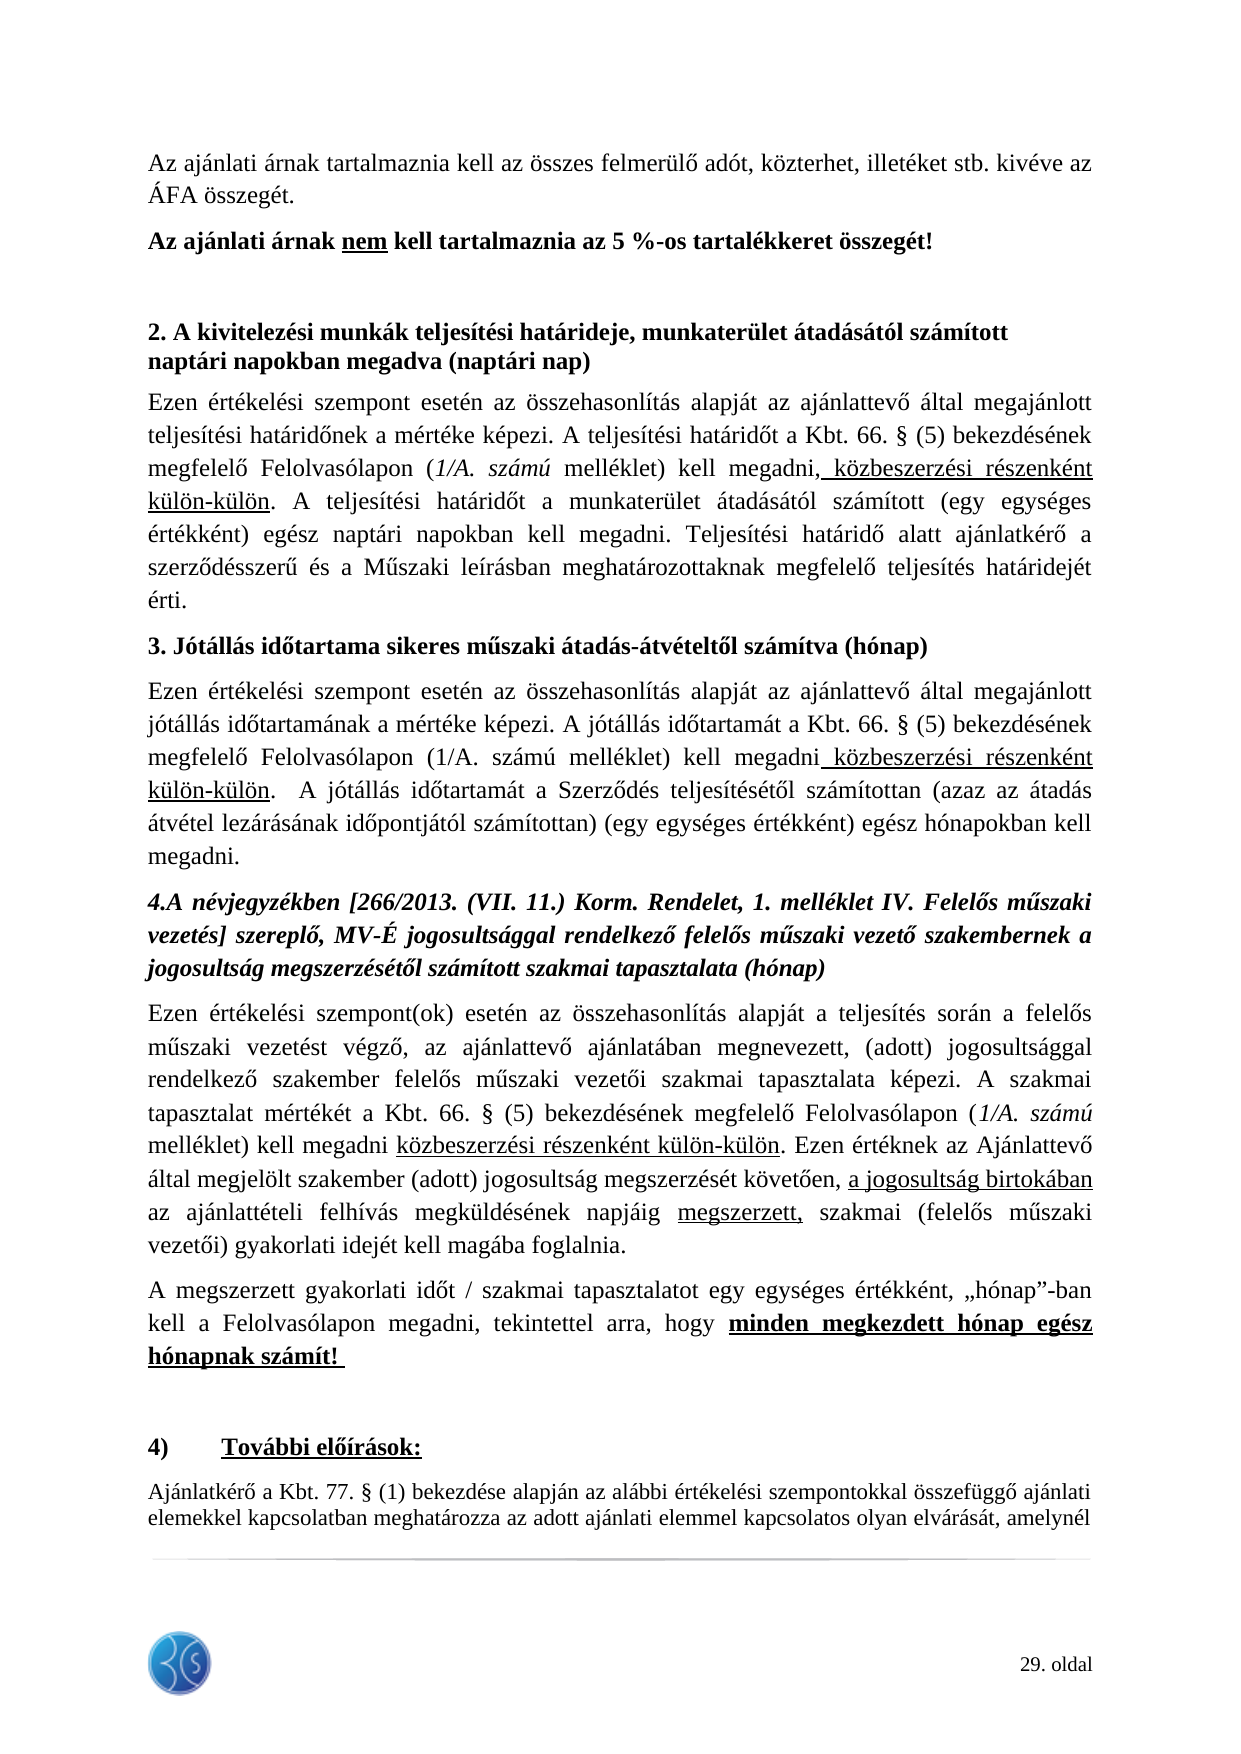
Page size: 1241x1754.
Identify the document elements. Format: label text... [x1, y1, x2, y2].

text Az ajánlati árnak nem kell tartalmaznia az 5 %-os tartalékkeret összegét! [148, 226, 1093, 255]
text Az ajánlati árnak tartalmaznia kell az összes felmerülő adót, közterhet, illetéket stb. kivéve az ÁFA összegét. [148, 148, 1093, 209]
text Ezen értékelési szempont esetén az összehasonlítás alapját az ajánlattevő által megajánlott jótállás időtartamának a mértéke képezi. A jótállás időtartamát a Kbt. 66. § (5) bekezdésének megfelelő Felolvasólapon (1/A. számú melléklet) kell megadni közbeszerzési részenként külön-külön. A jótállás időtartamát a Szerződés teljesítésétől számítottan (azaz az átadás átvétel lezárásának időpontjától számítottan) (egy egységes értékként) egész hónapokban kell megadni. [148, 676, 1093, 870]
text Ezen értékelési szempont(ok) esetén az összehasonlítás alapját a teljesítés során a felelős műszaki vezetést végző, az ajánlattevő ajánlatában megnevezett, (adott) jogosultsággal rendelkező szakember felelős műszaki vezetői szakmai tapasztalata képezi. A szakmai tapasztalat mértékét a Kbt. 66. § (5) bekezdésének megfelelő Felolvasólapon (1/A. számú melléklet) kell megadni közbeszerzési részenként külön-külön. Ezen értéknek az Ajánlattevő által megjelölt szakember (adott) jogosultság megszerzését követően, a jogosultság birtokában az ajánlattételi felhívás megküldésének napjáig megszerzett, szakmai (felelős műszaki vezetői) gyakorlati idejét kell magába foglalnia. [148, 998, 1093, 1258]
text További előírások: [148, 1432, 1093, 1461]
text A megszerzett gyakorlati időt / szakmai tapasztalatot egy egységes értékként, „hónap”-ban kell a Felolvasólapon megadni, tekintettel arra, hogy minden megkezdett hónap egész hónapnak számít! [148, 1275, 1093, 1370]
picture [147, 1552, 1093, 1566]
text 2. A kivitelezési munkák teljesítési határideje, munkaterület átadásától számított naptári napokban megadva (naptári nap) [148, 317, 1093, 375]
text Ezen értékelési szempont esetén az összehasonlítás alapját az ajánlattevő által megajánlott teljesítési határidőnek a mértéke képezi. A teljesítési határidőt a Kbt. 66. § (5) bekezdésének megfelelő Felolvasólapon (1/A. számú melléklet) kell megadni, közbeszerzési részenként külön-külön. A teljesítési határidőt a munkaterület átadásától számított (egy egységes értékként) egész naptári napokban kell megadni. Teljesítési határidő alatt ajánlatkérő a szerződésszerű és a Műszaki leírásban meghatározottaknak megfelelő teljesítés határidejét érti. [148, 387, 1093, 614]
picture [147, 1631, 212, 1696]
text 3. Jótállás időtartama sikeres műszaki átadás-átvételtől számítva (hónap) [148, 631, 1093, 659]
text 4.A névjegyzékben [266/2013. (VII. 11.) Korm. Rendelet, 1. melléklet IV. Felelős műszaki vezetés] szereplő, MV-É jogosultsággal rendelkező felelős műszaki vezető szakembernek a jogosultság megszerzésétől számított szakmai tapasztalata (hónap) [148, 887, 1093, 982]
